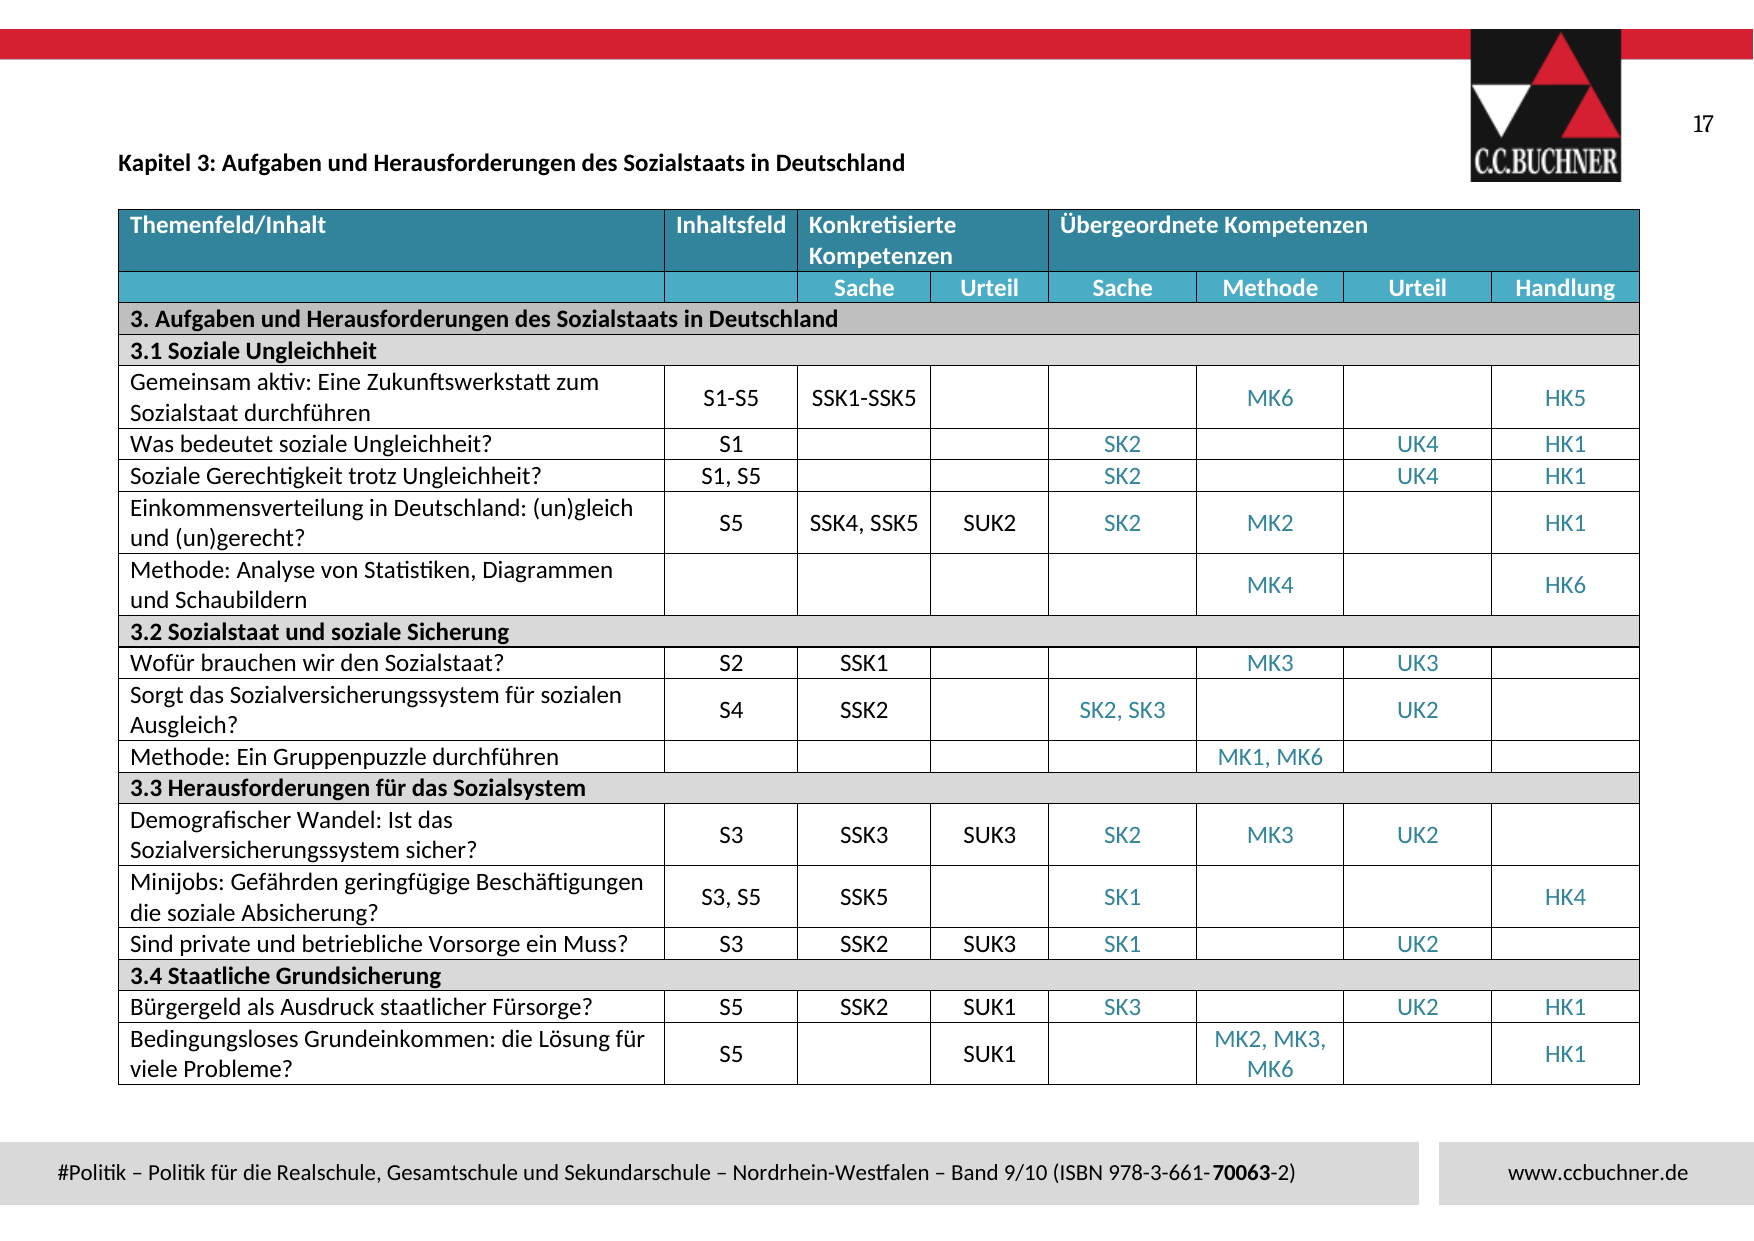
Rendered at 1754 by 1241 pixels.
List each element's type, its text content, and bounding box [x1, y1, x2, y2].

table_cell [1197, 460, 1343, 491]
table_cell [931, 866, 1048, 927]
table_cell S1-S5 [665, 366, 797, 427]
table_cell Wofür brauchen wir den Sozialstaat? [119, 648, 664, 678]
table_cell MK1, MK6 [1197, 741, 1343, 772]
table_cell S4 [665, 679, 797, 740]
table_cell SK2, SK3 [1049, 679, 1196, 740]
table_cell UK3 [1344, 648, 1491, 678]
table_cell Sorgt das Sozialversicherungssystem für sozialen Ausgleich? [119, 679, 664, 740]
table_cell SUK1 [931, 991, 1048, 1022]
table_cell [931, 679, 1048, 740]
table_cell S2 [665, 648, 797, 678]
table_cell SK2 [1049, 460, 1196, 491]
table_cell Urteil [1344, 272, 1491, 302]
table_cell 3.4 Staatliche Grundsicherung [119, 960, 1639, 990]
table_cell [1344, 492, 1491, 553]
table_cell Soziale Gerechtigkeit trotz Ungleichheit? [119, 460, 664, 491]
table_cell S5 [665, 492, 797, 553]
table_cell 3.1 Soziale Ungleichheit [119, 335, 1639, 365]
table_cell [931, 648, 1048, 678]
table_cell UK4 [1344, 429, 1491, 459]
table_cell S1 [665, 429, 797, 459]
table_cell [1344, 866, 1491, 927]
table_cell S3 [665, 804, 797, 865]
table_cell [665, 272, 797, 302]
table_cell UK2 [1344, 991, 1491, 1022]
table_cell [798, 429, 930, 459]
table_cell [1197, 429, 1343, 459]
table_cell SK1 [1049, 928, 1196, 959]
table_cell Minijobs: Gefährden geringfügige Beschäftigungen die soziale Absicherung? [119, 866, 664, 927]
table_header Inhaltsfeld [665, 210, 797, 271]
text Kapitel 3: Aufgaben und Herausforderungen des Sozialstaats in Deutschland [118, 148, 1677, 178]
table_cell SSK1-SSK5 [798, 366, 930, 427]
table_cell [1197, 866, 1343, 927]
table_cell [119, 272, 664, 302]
table_cell [931, 741, 1048, 772]
table_cell [1492, 804, 1639, 865]
table_cell [665, 741, 797, 772]
table_cell [1197, 928, 1343, 959]
table_cell [931, 554, 1048, 615]
table_cell HK1 [1492, 492, 1639, 553]
table_cell S5 [665, 991, 797, 1022]
table_cell [798, 554, 930, 615]
table_cell Sache [798, 272, 930, 302]
table_cell [1197, 679, 1343, 740]
table_cell MK2 [1197, 492, 1343, 553]
table_cell Demografischer Wandel: Ist das Sozialversicherungssystem sicher? [119, 804, 664, 865]
table_cell Methode: Analyse von Statistiken, Diagrammen und Schaubildern [119, 554, 664, 615]
table_cell MK2, MK3, MK6 [1197, 1023, 1343, 1084]
table_cell [1049, 554, 1196, 615]
table_cell SUK1 [931, 1023, 1048, 1084]
table_cell [1492, 648, 1639, 678]
table_cell SK2 [1049, 492, 1196, 553]
table_cell S3 [665, 928, 797, 959]
table_cell Urteil [931, 272, 1048, 302]
table_cell [665, 554, 797, 615]
table_cell HK1 [1492, 460, 1639, 491]
table_cell Methode [1197, 272, 1343, 302]
table_cell MK3 [1197, 804, 1343, 865]
table_cell MK4 [1197, 554, 1343, 615]
table_cell [1049, 648, 1196, 678]
table_cell [1049, 1023, 1196, 1084]
table_cell SSK1 [798, 648, 930, 678]
table_cell [1492, 741, 1639, 772]
table_cell HK5 [1492, 366, 1639, 427]
table_cell S3, S5 [665, 866, 797, 927]
table_cell [931, 366, 1048, 427]
table_cell [798, 1023, 930, 1084]
table_cell [1197, 991, 1343, 1022]
table_cell Methode: Ein Gruppenpuzzle durchführen [119, 741, 664, 772]
table_cell [1344, 741, 1491, 772]
table_cell Einkommensverteilung in Deutschland: (un)gleich und (un)gerecht? [119, 492, 664, 553]
table_cell SSK5 [798, 866, 930, 927]
table_cell SUK2 [931, 492, 1048, 553]
table_cell [1049, 366, 1196, 427]
table_cell Bedingungsloses Grundeinkommen: die Lösung für viele Probleme? [119, 1023, 664, 1084]
table_cell SSK3 [798, 804, 930, 865]
table_cell SUK3 [931, 928, 1048, 959]
table_cell UK2 [1344, 804, 1491, 865]
table_cell [1344, 1023, 1491, 1084]
table_cell SSK2 [798, 991, 930, 1022]
table_cell [1344, 554, 1491, 615]
table_cell [931, 460, 1048, 491]
table_cell HK1 [1492, 429, 1639, 459]
table_cell UK2 [1344, 679, 1491, 740]
table_cell MK6 [1197, 366, 1343, 427]
table_cell UK4 [1344, 460, 1491, 491]
table_cell [798, 741, 930, 772]
table_cell [1049, 741, 1196, 772]
table_cell SSK2 [798, 928, 930, 959]
table_cell [1492, 679, 1639, 740]
table_cell Gemeinsam aktiv: Eine Zukunftswerkstatt zum Sozialstaat durchführen [119, 366, 664, 427]
table_cell S5 [665, 1023, 797, 1084]
table_cell S1, S5 [665, 460, 797, 491]
table_cell [931, 429, 1048, 459]
table_cell SK1 [1049, 866, 1196, 927]
table_cell Handlung [1492, 272, 1639, 302]
table_cell HK1 [1492, 991, 1639, 1022]
table_cell SUK3 [931, 804, 1048, 865]
table_cell Sind private und betriebliche Vorsorge ein Muss? [119, 928, 664, 959]
table_cell 3. Aufgaben und Herausforderungen des Sozialstaats in Deutschland [119, 303, 1639, 334]
table_cell Bürgergeld als Ausdruck staatlicher Fürsorge? [119, 991, 664, 1022]
table_header Konkretisierte Kompetenzen [798, 210, 1048, 271]
table_cell SK2 [1049, 429, 1196, 459]
table_cell SSK2 [798, 679, 930, 740]
table_cell [1344, 366, 1491, 427]
table_cell HK1 [1492, 1023, 1639, 1084]
table_cell SK3 [1049, 991, 1196, 1022]
table_header Übergeordnete Kompetenzen [1049, 210, 1639, 271]
table_cell HK4 [1492, 866, 1639, 927]
table_cell SK2 [1049, 804, 1196, 865]
table_cell UK2 [1344, 928, 1491, 959]
table_header Themenfeld/Inhalt [119, 210, 664, 271]
table_cell 3.2 Sozialstaat und soziale Sicherung [119, 616, 1639, 646]
table_cell 3.3 Herausforderungen für das Sozialsystem [119, 773, 1639, 803]
table_cell SSK4, SSK5 [798, 492, 930, 553]
table_cell [1492, 928, 1639, 959]
table_cell HK6 [1492, 554, 1639, 615]
table_cell Was bedeutet soziale Ungleichheit? [119, 429, 664, 459]
table_cell MK3 [1197, 648, 1343, 678]
table_cell Sache [1049, 272, 1196, 302]
table_cell [798, 460, 930, 491]
